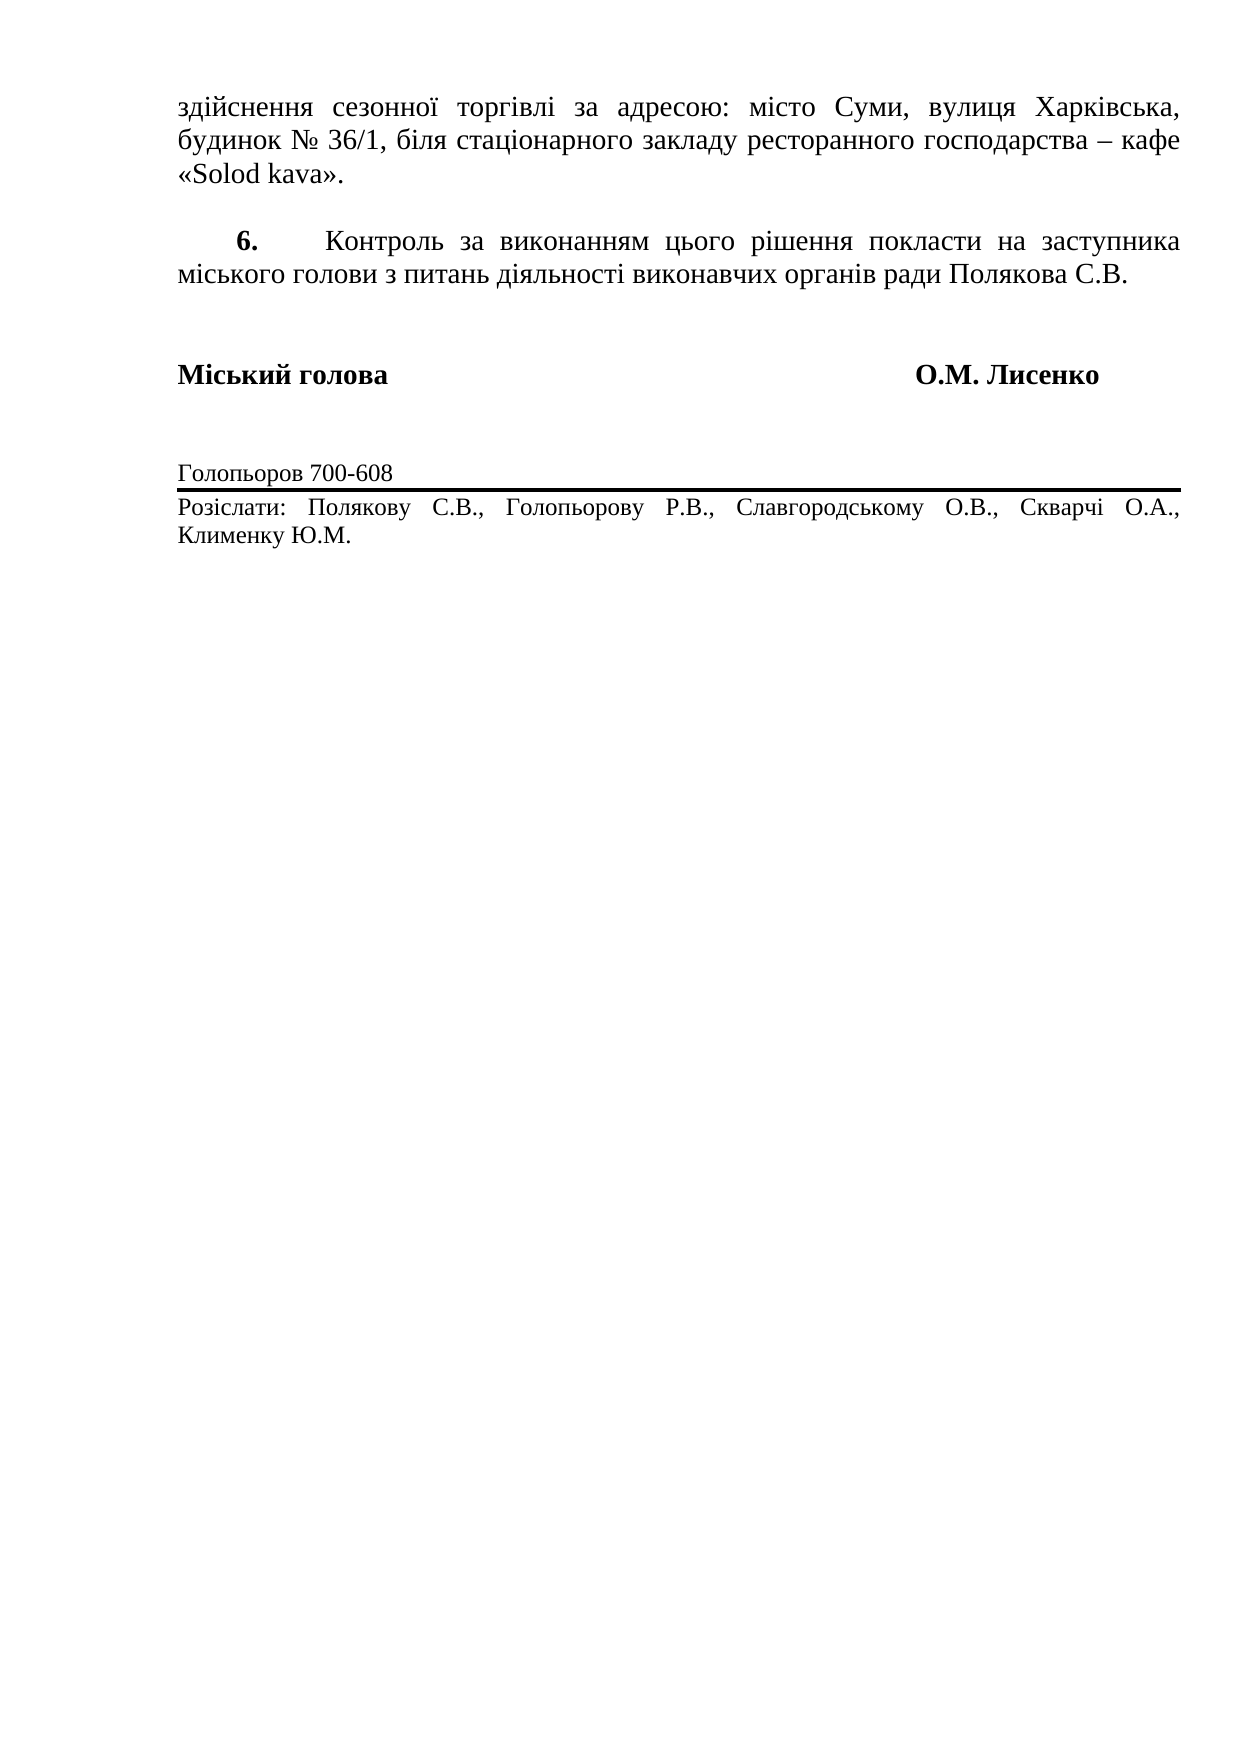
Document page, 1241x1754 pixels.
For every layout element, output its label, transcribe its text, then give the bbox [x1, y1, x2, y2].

text Розіслати: Полякову С.В., Голопьорову Р.В., Славгородському О.В., Скварчі О.А., Клименку Ю.М. [177, 492, 1181, 549]
text здійснення сезонної торгівлі за адресою: місто Суми, вулиця Харківська, будинок № 36/1, біля стаціонарного закладу ресторанного господарства – кафе «Solod kava». [177, 89, 1181, 189]
text Міський голова О.М. Лисенко [177, 357, 1181, 391]
list Контроль за виконанням цього рішення покласти на заступника міського голови з питань діяльності виконавчих органів ради Полякова С.В. [177, 223, 1181, 290]
text Голопьоров 700-608 [177, 458, 1181, 488]
